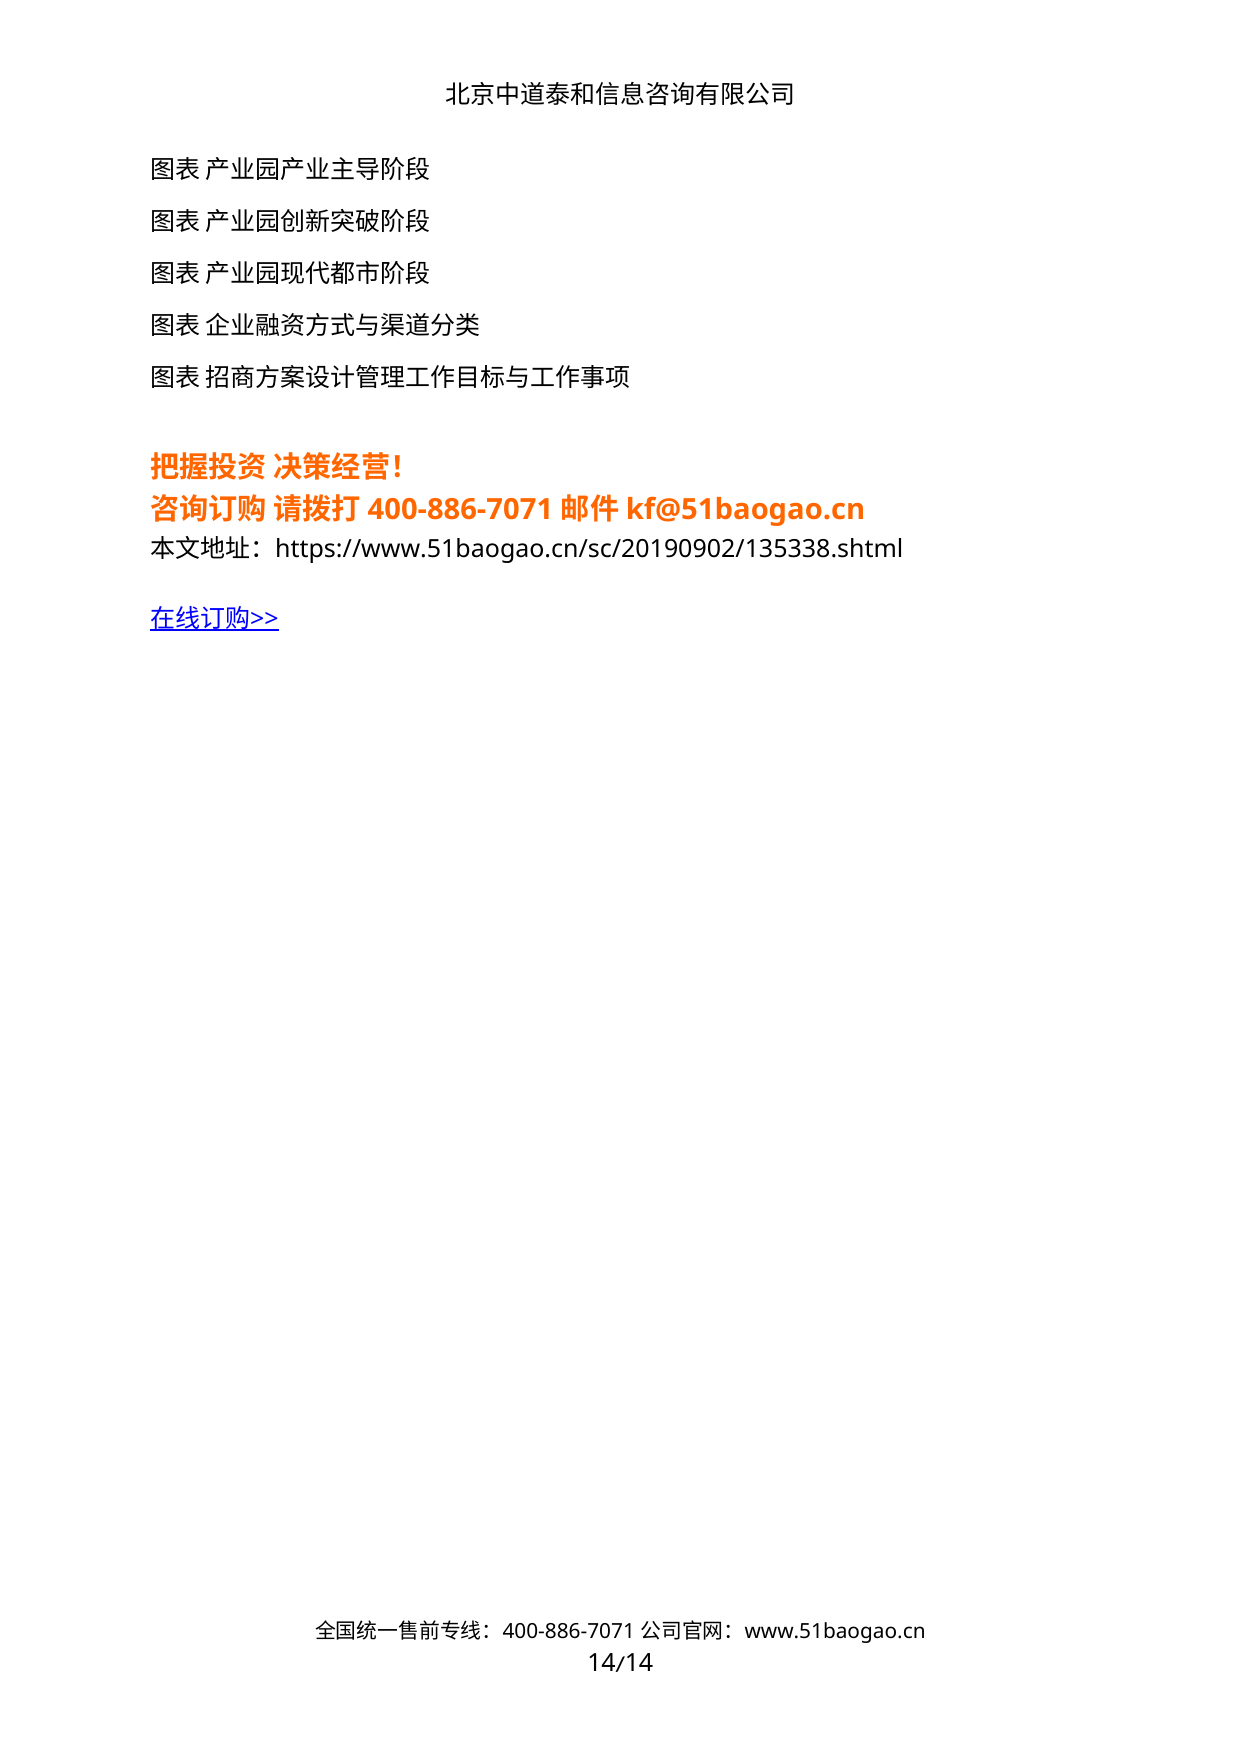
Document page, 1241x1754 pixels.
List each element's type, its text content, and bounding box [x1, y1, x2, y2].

text 把握投资 决策经营！咨询订购 请拨打 400-886-7071 邮件 kf@51baogao.cn本文地址：https://www.51baogao.cn/sc/20190902/135338.shtml [150, 409, 1090, 564]
text 图表 招商方案设计管理工作目标与工作事项 [150, 357, 1090, 394]
text 图表 产业园创新突破阶段 [150, 202, 1090, 238]
text 图表 产业园现代都市阶段 [150, 254, 1090, 290]
text 在线订购>> [150, 564, 1090, 635]
text 图表 产业园产业主导阶段 [150, 150, 1090, 186]
text 图表 企业融资方式与渠道分类 [150, 306, 1090, 342]
